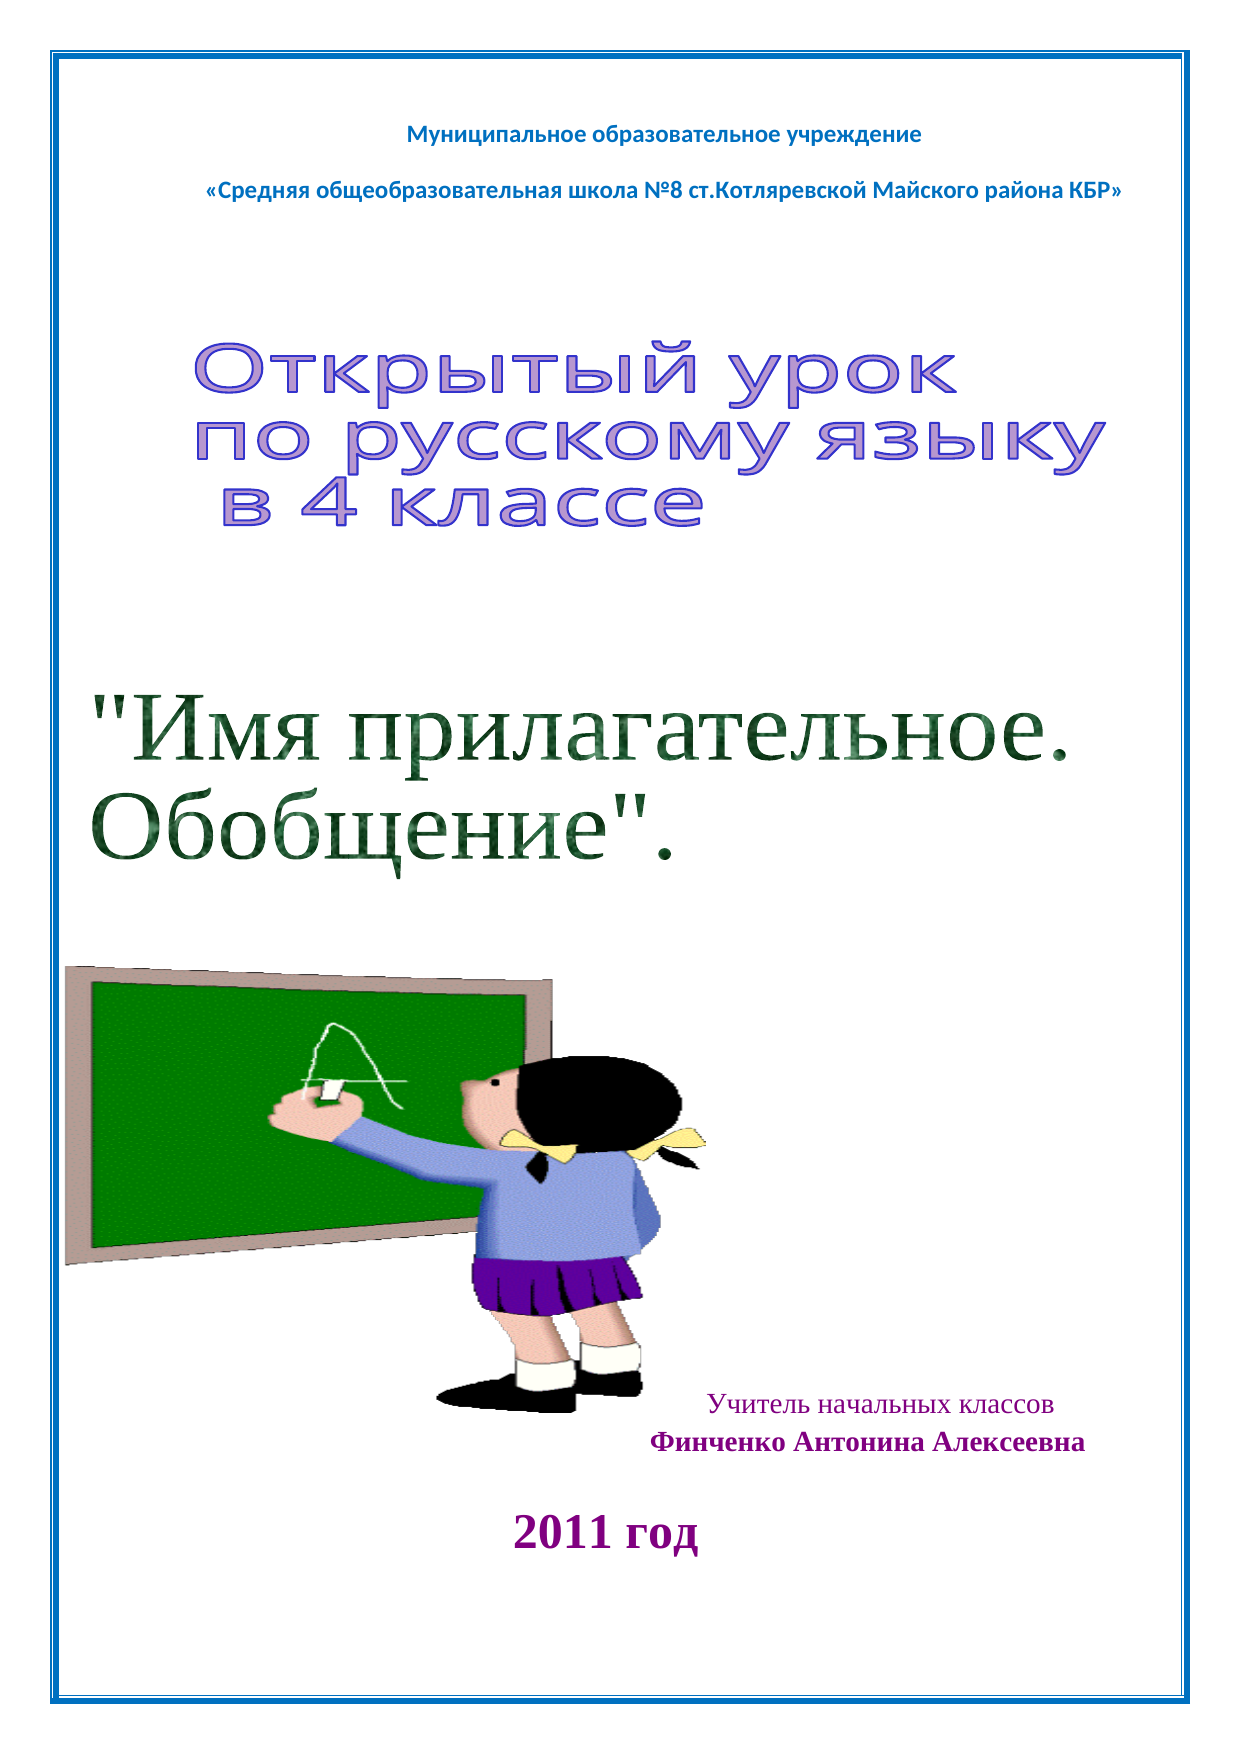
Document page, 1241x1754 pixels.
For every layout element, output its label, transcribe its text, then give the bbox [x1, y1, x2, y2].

picture [567, 713, 610, 761]
list Финченко Антонина Алексеевна [59, 1424, 1152, 1458]
picture [699, 714, 742, 760]
list 2011 год [59, 1501, 1152, 1559]
picture [658, 848, 671, 860]
picture [220, 811, 266, 860]
picture [508, 813, 560, 859]
picture [59, 960, 706, 1413]
picture [133, 694, 204, 760]
picture [1053, 749, 1066, 761]
picture [1003, 712, 1043, 761]
picture [790, 714, 840, 761]
picture [274, 787, 319, 860]
picture [634, 793, 646, 817]
picture [512, 714, 562, 761]
picture [168, 787, 214, 860]
picture [407, 811, 447, 860]
picture [891, 714, 944, 760]
picture [747, 712, 787, 761]
picture [950, 712, 995, 761]
picture [92, 792, 160, 860]
picture [844, 714, 887, 760]
picture [114, 694, 125, 719]
picture [457, 714, 510, 760]
picture [566, 811, 606, 860]
picture [405, 712, 452, 781]
picture [349, 714, 401, 760]
picture [273, 714, 320, 760]
picture [615, 793, 626, 817]
picture [208, 714, 271, 760]
picture [94, 694, 105, 719]
picture [657, 713, 699, 761]
picture [451, 813, 504, 859]
picture [612, 714, 652, 760]
text «Средняя общеобразовательная школа №8 ст.Котляревской Майского района КБР» [177, 174, 1152, 204]
text Муниципальное образовательное учреждение [177, 118, 1152, 149]
picture [324, 813, 402, 880]
